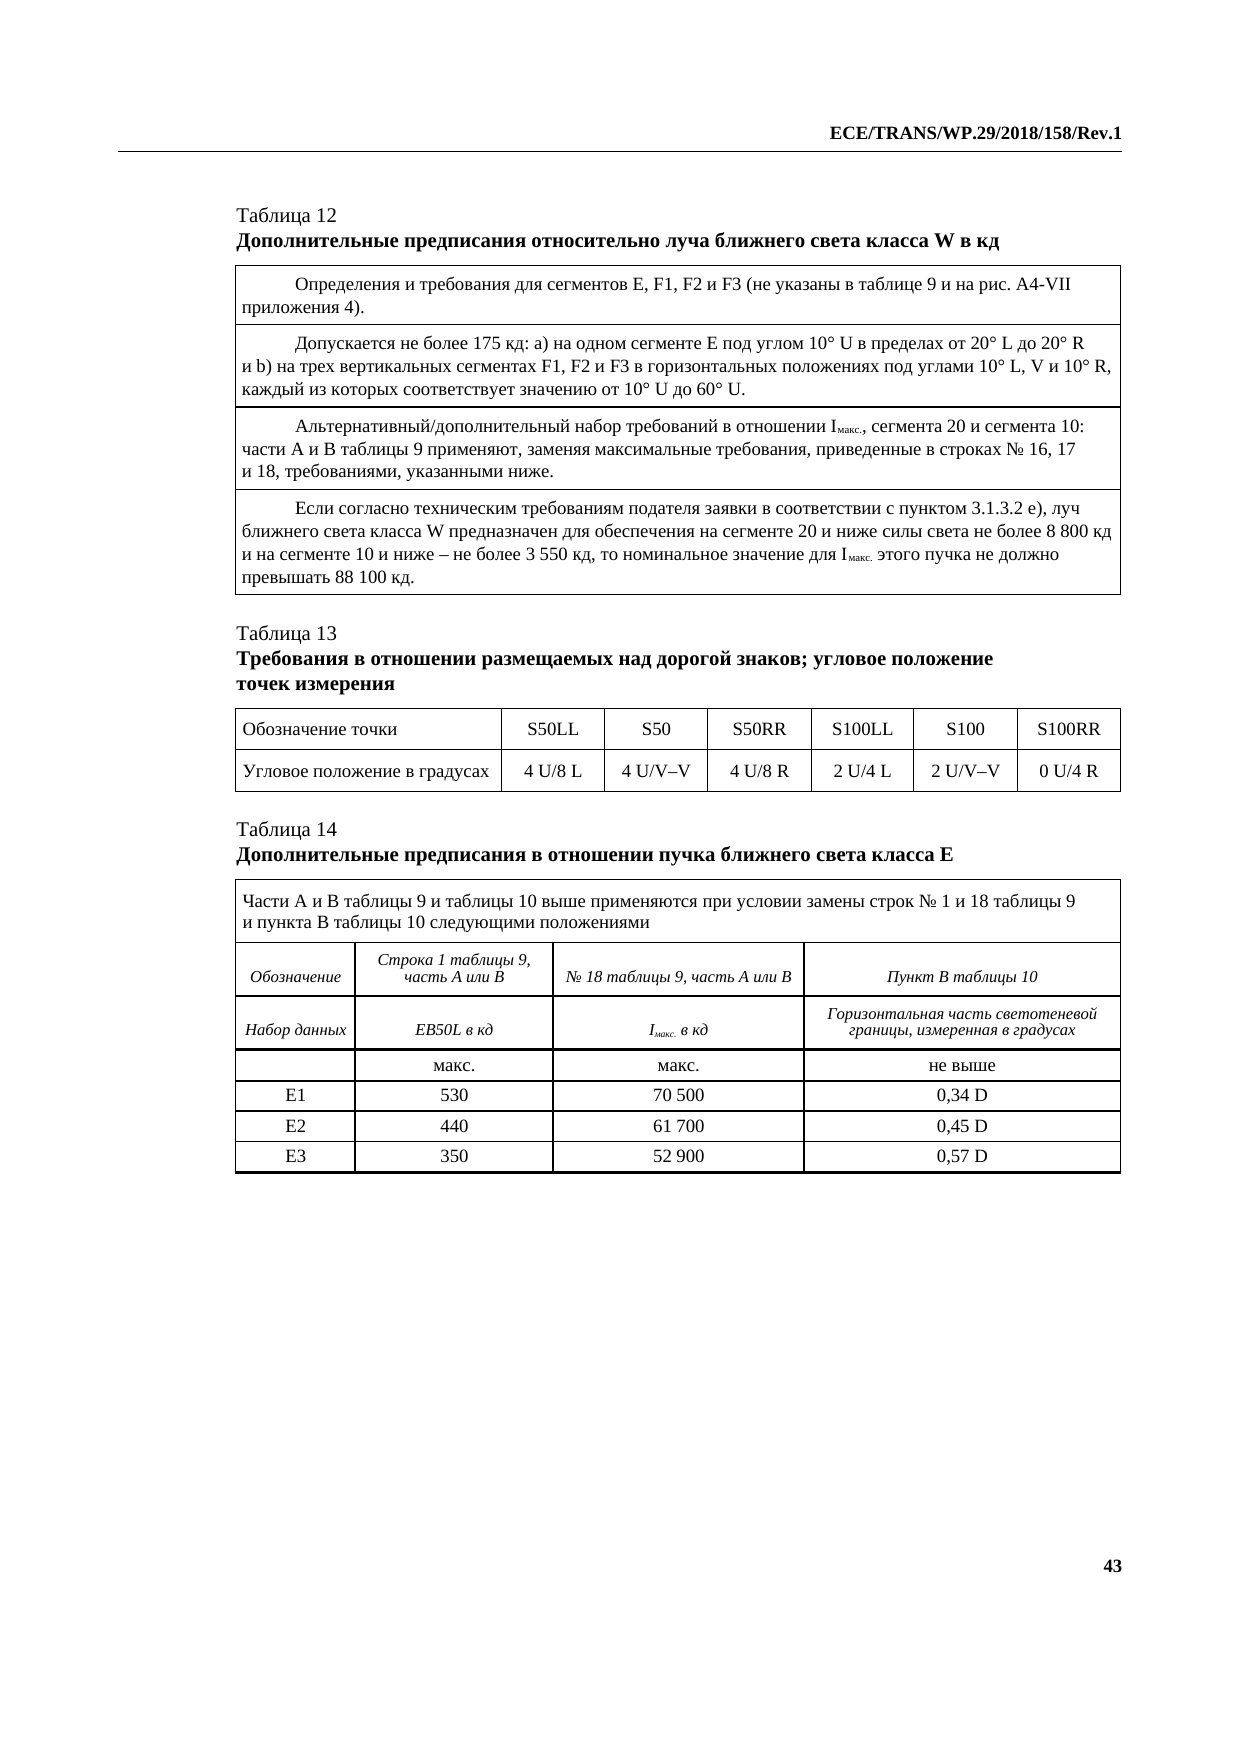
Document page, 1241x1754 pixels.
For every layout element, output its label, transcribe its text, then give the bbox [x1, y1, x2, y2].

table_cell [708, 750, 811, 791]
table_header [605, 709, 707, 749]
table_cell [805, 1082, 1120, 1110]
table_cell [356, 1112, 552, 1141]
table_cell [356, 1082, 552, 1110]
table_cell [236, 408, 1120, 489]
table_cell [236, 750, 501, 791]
text Таблица 13 Требования в отношении размещаемых над дорогой знаков; угловое положение точек измерения [118, 620, 1004, 695]
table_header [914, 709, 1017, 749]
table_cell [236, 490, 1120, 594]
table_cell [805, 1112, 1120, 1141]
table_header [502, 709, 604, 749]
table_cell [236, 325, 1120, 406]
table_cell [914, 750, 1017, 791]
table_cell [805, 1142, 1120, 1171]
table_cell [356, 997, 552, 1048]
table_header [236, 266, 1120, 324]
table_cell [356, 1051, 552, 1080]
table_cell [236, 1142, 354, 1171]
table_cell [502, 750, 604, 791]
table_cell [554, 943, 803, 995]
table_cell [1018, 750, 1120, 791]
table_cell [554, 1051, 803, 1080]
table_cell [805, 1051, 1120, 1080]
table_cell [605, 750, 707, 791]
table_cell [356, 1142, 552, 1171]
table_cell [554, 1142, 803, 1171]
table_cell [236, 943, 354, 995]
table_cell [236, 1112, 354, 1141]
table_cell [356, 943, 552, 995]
text Таблица 12 Дополнительные предписания относительно луча ближнего света класса W в кд [118, 202, 1004, 252]
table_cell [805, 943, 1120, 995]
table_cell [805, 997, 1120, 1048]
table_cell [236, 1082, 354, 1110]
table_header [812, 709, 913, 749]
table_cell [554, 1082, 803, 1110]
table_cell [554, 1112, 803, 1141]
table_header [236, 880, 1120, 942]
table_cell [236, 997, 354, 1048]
text Таблица 14 Дополнительные предписания в отношении пучка ближнего света класса Е [118, 817, 1004, 867]
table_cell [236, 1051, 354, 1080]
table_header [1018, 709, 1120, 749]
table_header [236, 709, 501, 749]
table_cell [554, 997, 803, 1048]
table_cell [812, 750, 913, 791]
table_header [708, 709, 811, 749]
